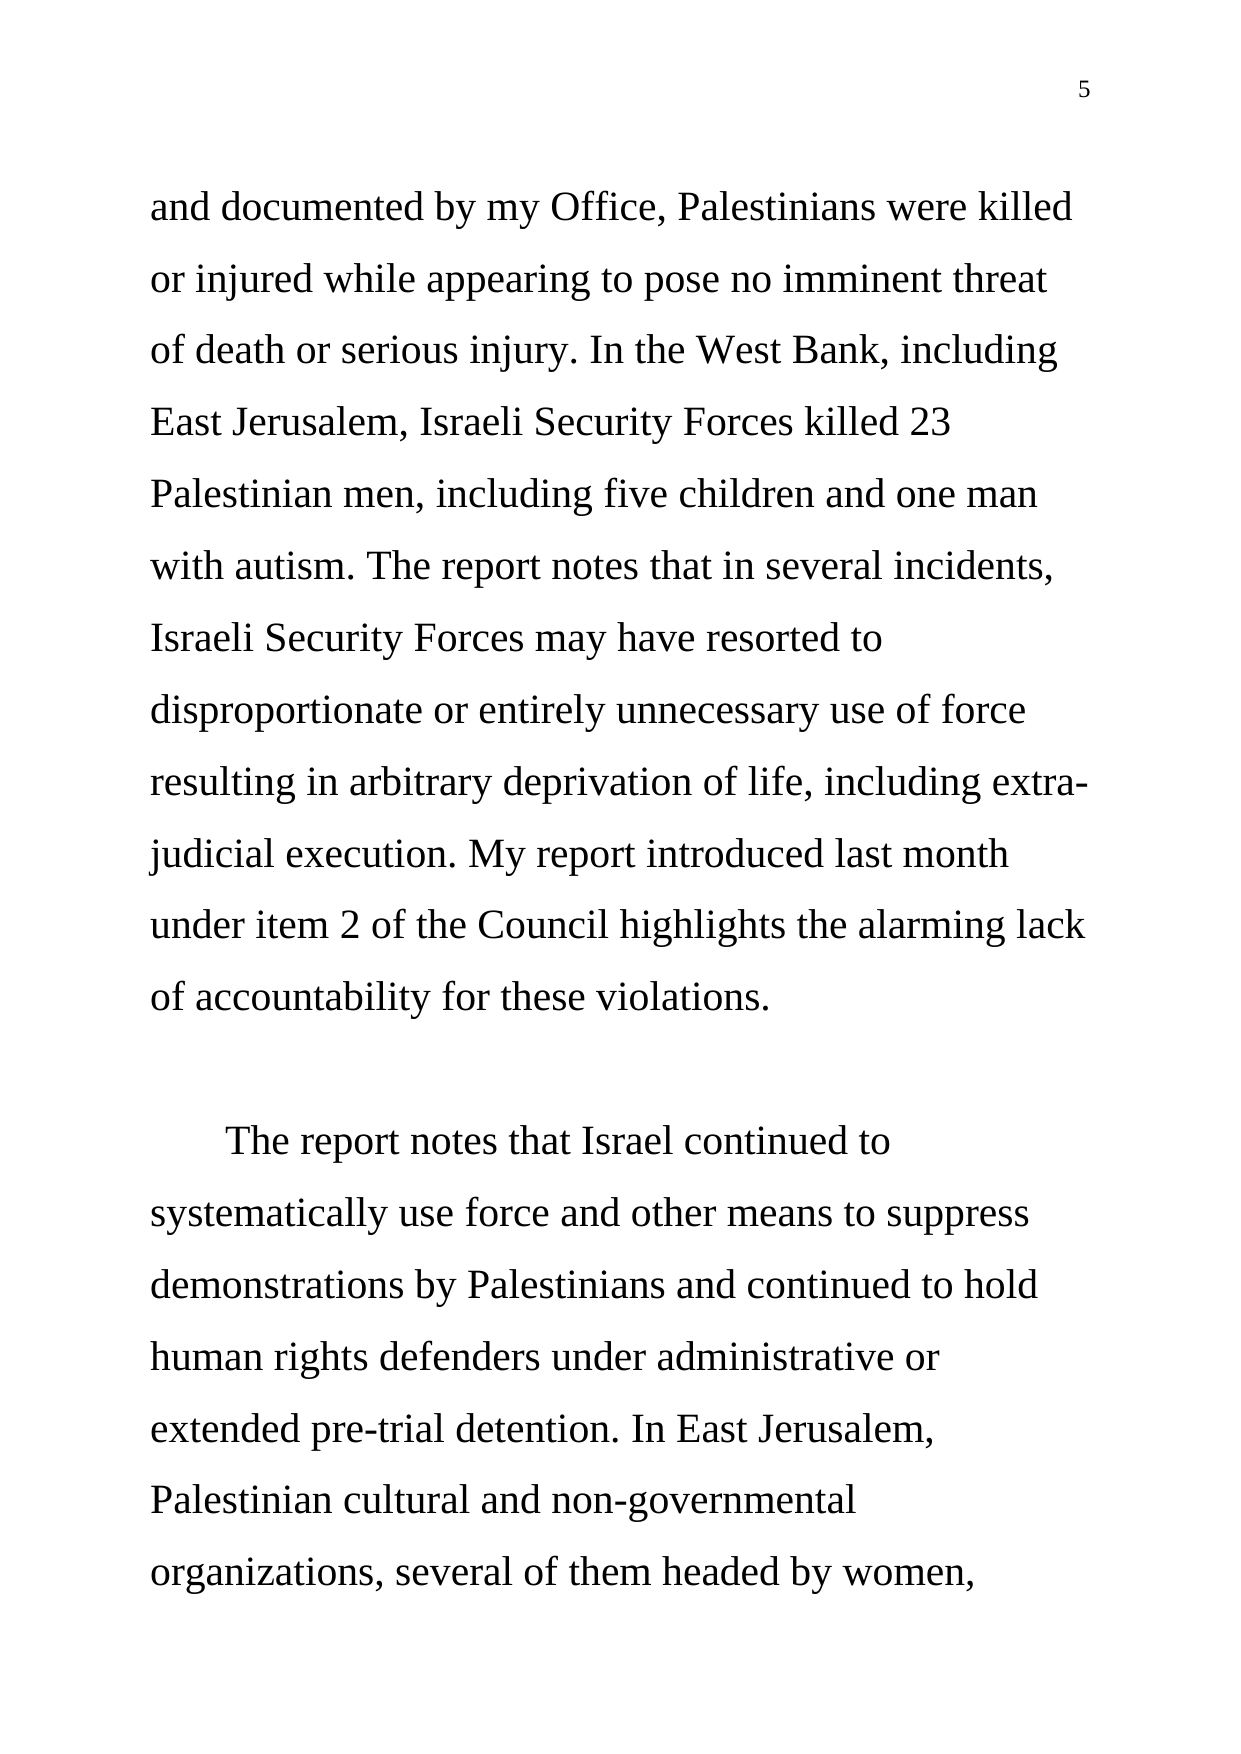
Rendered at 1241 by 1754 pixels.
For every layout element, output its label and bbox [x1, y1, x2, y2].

text [150, 1116, 1090, 1595]
text [150, 181, 1090, 1020]
